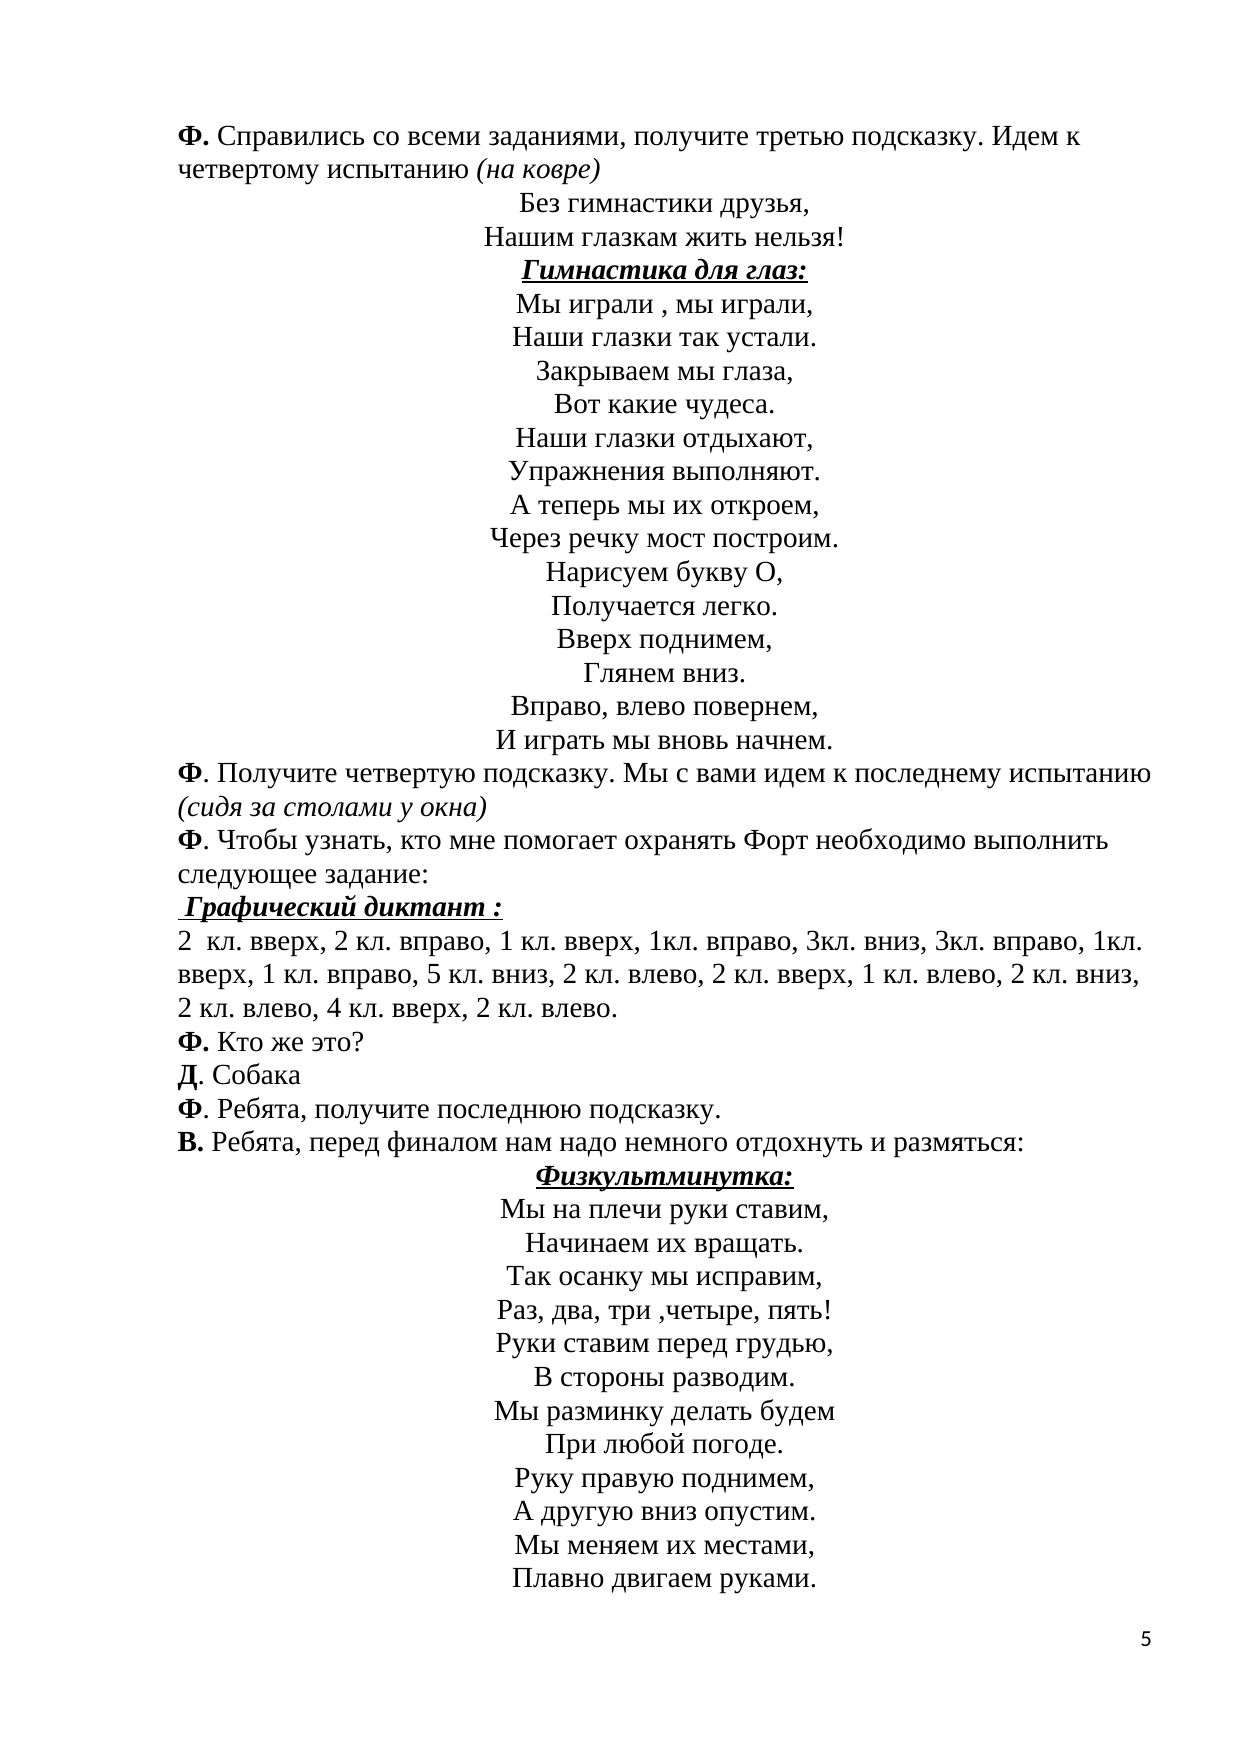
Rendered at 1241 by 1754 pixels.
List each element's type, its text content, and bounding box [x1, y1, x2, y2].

text Мы разминку делать будем [177, 1493, 1152, 1527]
text Д. Собака [177, 1158, 1152, 1191]
text А теперь мы их откроем, [177, 588, 1152, 621]
text Упражнения выполняют. [177, 554, 1152, 588]
text Вправо, влево повернем, [177, 789, 1152, 822]
text Гимнастика для глаз: [177, 353, 1152, 386]
text Ф. Получите четвертую подсказку. Мы с вами идем к последнему испытанию (сидя за столами у окна) [177, 856, 1152, 923]
text Глянем вниз. [177, 755, 1152, 789]
text Получается легко. [177, 688, 1152, 722]
text Графический диктант : [177, 990, 1152, 1024]
text Наши глазки отдыхают, [177, 521, 1152, 554]
text Ф. Ребята, получите последнюю подсказку. [177, 1191, 1152, 1225]
text Раз, два, три ,четыре, пять! [177, 1393, 1152, 1426]
text Мы на плечи руки ставим, [177, 1292, 1152, 1326]
text Руки ставим перед грудью, [177, 1426, 1152, 1460]
text Ф. Чтобы узнать, кто мне помогает охранять Форт необходимо выполнить следующее задание: [177, 923, 1152, 990]
text Вверх поднимем, [177, 722, 1152, 755]
text В стороны разводим. [177, 1460, 1152, 1493]
text Без гимнастики друзья, [177, 286, 1152, 319]
text Закрываем мы глаза, [177, 453, 1152, 487]
text Ф. Справились со всеми заданиями, получите третью подсказку. Идем к четвертому испытанию (на ковре) [177, 219, 1152, 286]
text 3)Составьте задачу. [177, 152, 1152, 185]
text Так осанку мы исправим, [177, 1359, 1152, 1393]
text Руку правую поднимем, [177, 1560, 1152, 1594]
text 2 кл. вверх, 2 кл. вправо, 1 кл. вверх, 1кл. вправо, 3кл. вниз, 3кл. вправо, 1кл. вверх, 1 кл. вправо, 5 кл. вниз, 2 кл. влево, 2 кл. вверх, 1 кл. влево, 2 кл. вниз, 2 кл. влево, 4 кл. вверх, 2 кл. влево. [177, 1024, 1152, 1124]
text Наши глазки так устали. [177, 420, 1152, 453]
text Нарисуем букву О, [177, 655, 1152, 688]
text Физкультминутка: [177, 1258, 1152, 1292]
text И играть мы вновь начнем. [177, 822, 1152, 856]
text Начинаем их вращать. [177, 1326, 1152, 1359]
text Нашим глазкам жить нельзя! [177, 319, 1152, 353]
text Ф. Кто же это? [177, 1124, 1152, 1158]
text Вот какие чудеса. [177, 487, 1152, 521]
text В. Ребята, перед финалом нам надо немного отдохнуть и размяться: [177, 1225, 1152, 1258]
text 2)Числовая цепочка. [177, 118, 1152, 152]
text 4)Задание на логику (Круги Эйлера) [177, 185, 1152, 219]
text Через речку мост построим. [177, 621, 1152, 655]
text Мы играли , мы играли, [177, 386, 1152, 420]
text При любой погоде. [177, 1527, 1152, 1560]
